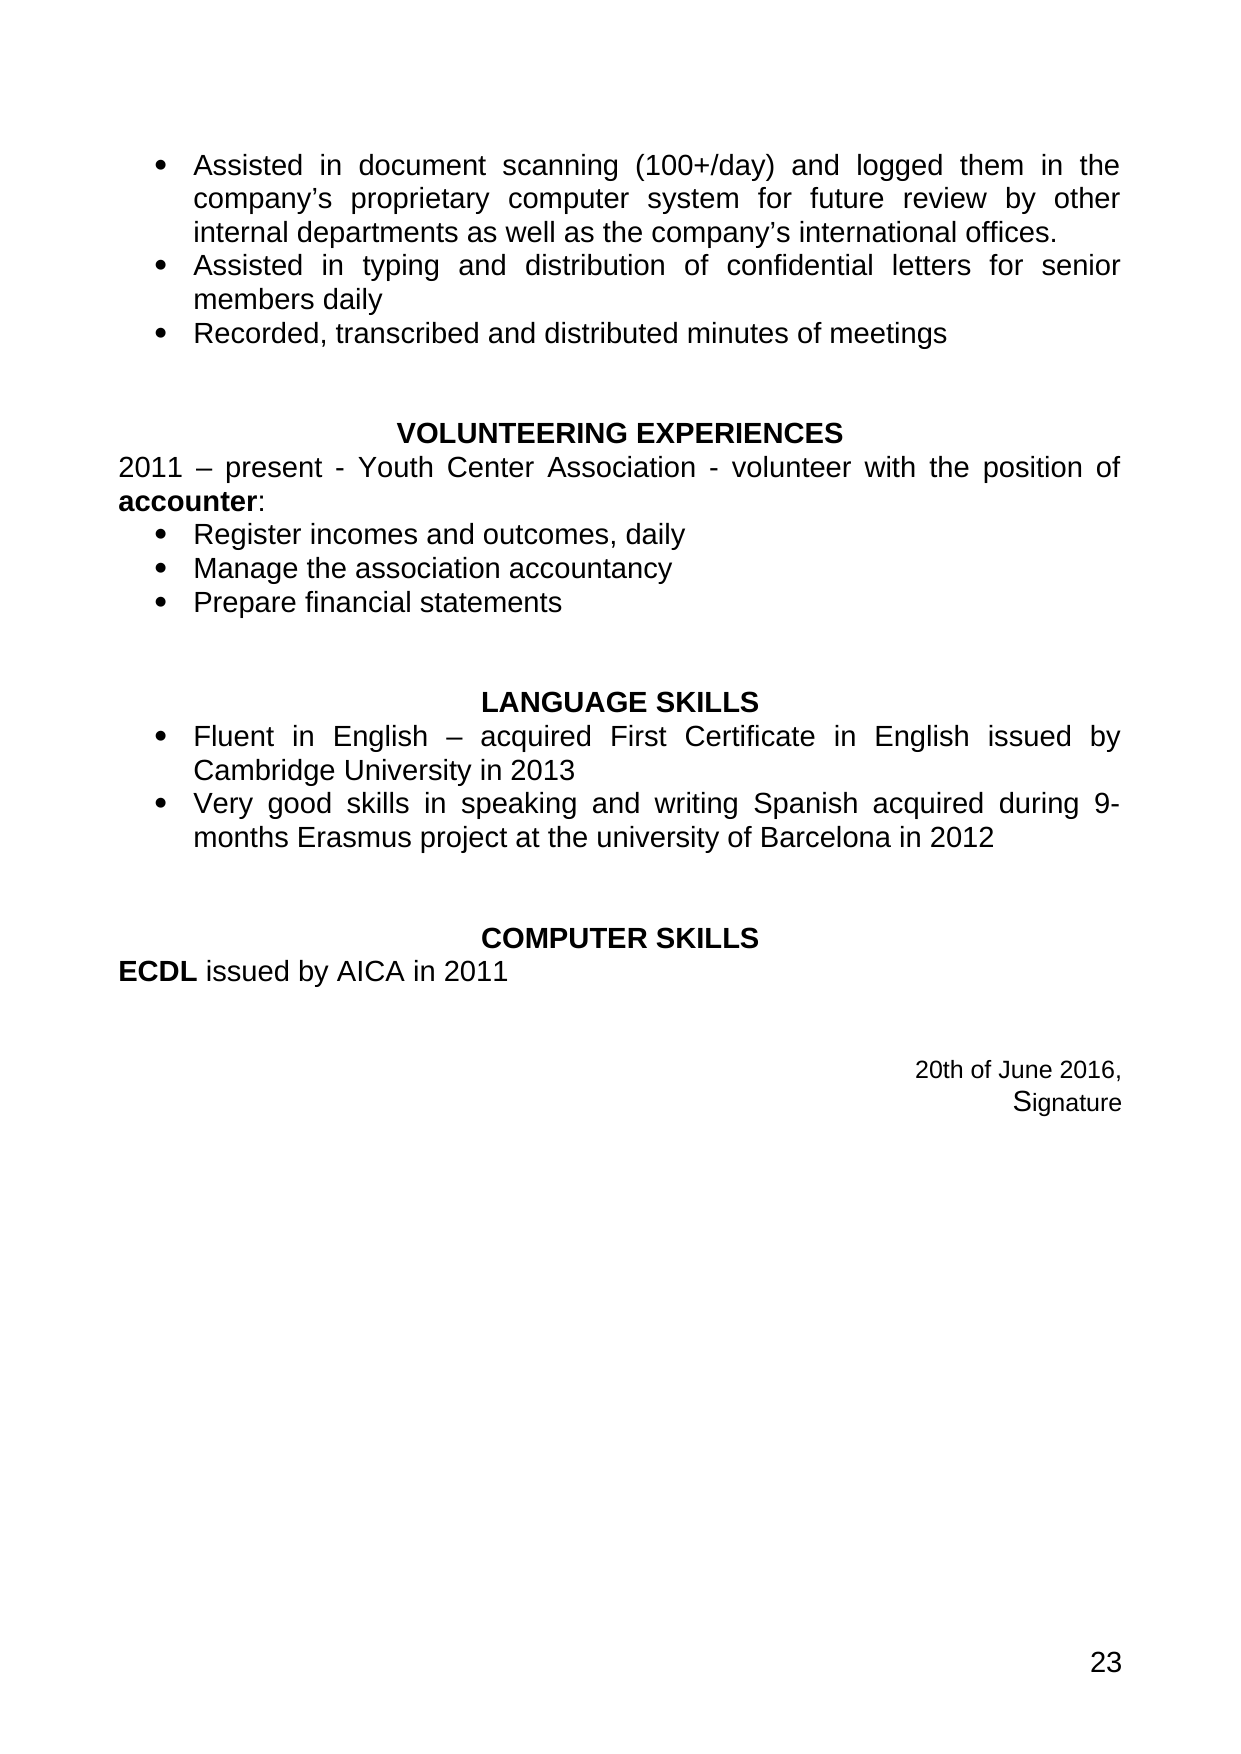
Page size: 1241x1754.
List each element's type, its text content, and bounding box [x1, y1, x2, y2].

text COMPUTER SKILLS [118, 921, 1122, 954]
list Recorded, transcribed and distributed minutes of meetings [156, 316, 1122, 349]
list Prepare financial statements [156, 585, 1122, 618]
list Assisted in document scanning (100+/day) and logged them in the company’s proprietary computer system for future review by other internal departments as well as the company’s international offices. [156, 148, 1122, 248]
text LANGUAGE SKILLS [118, 686, 1122, 719]
list Manage the association accountancy [156, 551, 1122, 585]
text 2011 – present - Youth Center Association - volunteer with the position of accounter: [118, 450, 1122, 517]
text 20th of June 2016, [118, 1055, 1122, 1084]
list Register incomes and outcomes, daily [156, 517, 1122, 551]
list Fluent in English – acquired First Certificate in English issued by Cambridge University in 2013 [156, 719, 1122, 786]
list Very good skills in speaking and writing Spanish acquired during 9-months Erasmus project at the university of Barcelona in 2012 [156, 786, 1122, 854]
text VOLUNTEERING EXPERIENCES [118, 417, 1122, 450]
text ECDL issued by AICA in 2011 [118, 954, 1122, 988]
text Signature [118, 1084, 1122, 1117]
list Assisted in typing and distribution of confidential letters for senior members daily [156, 248, 1122, 316]
